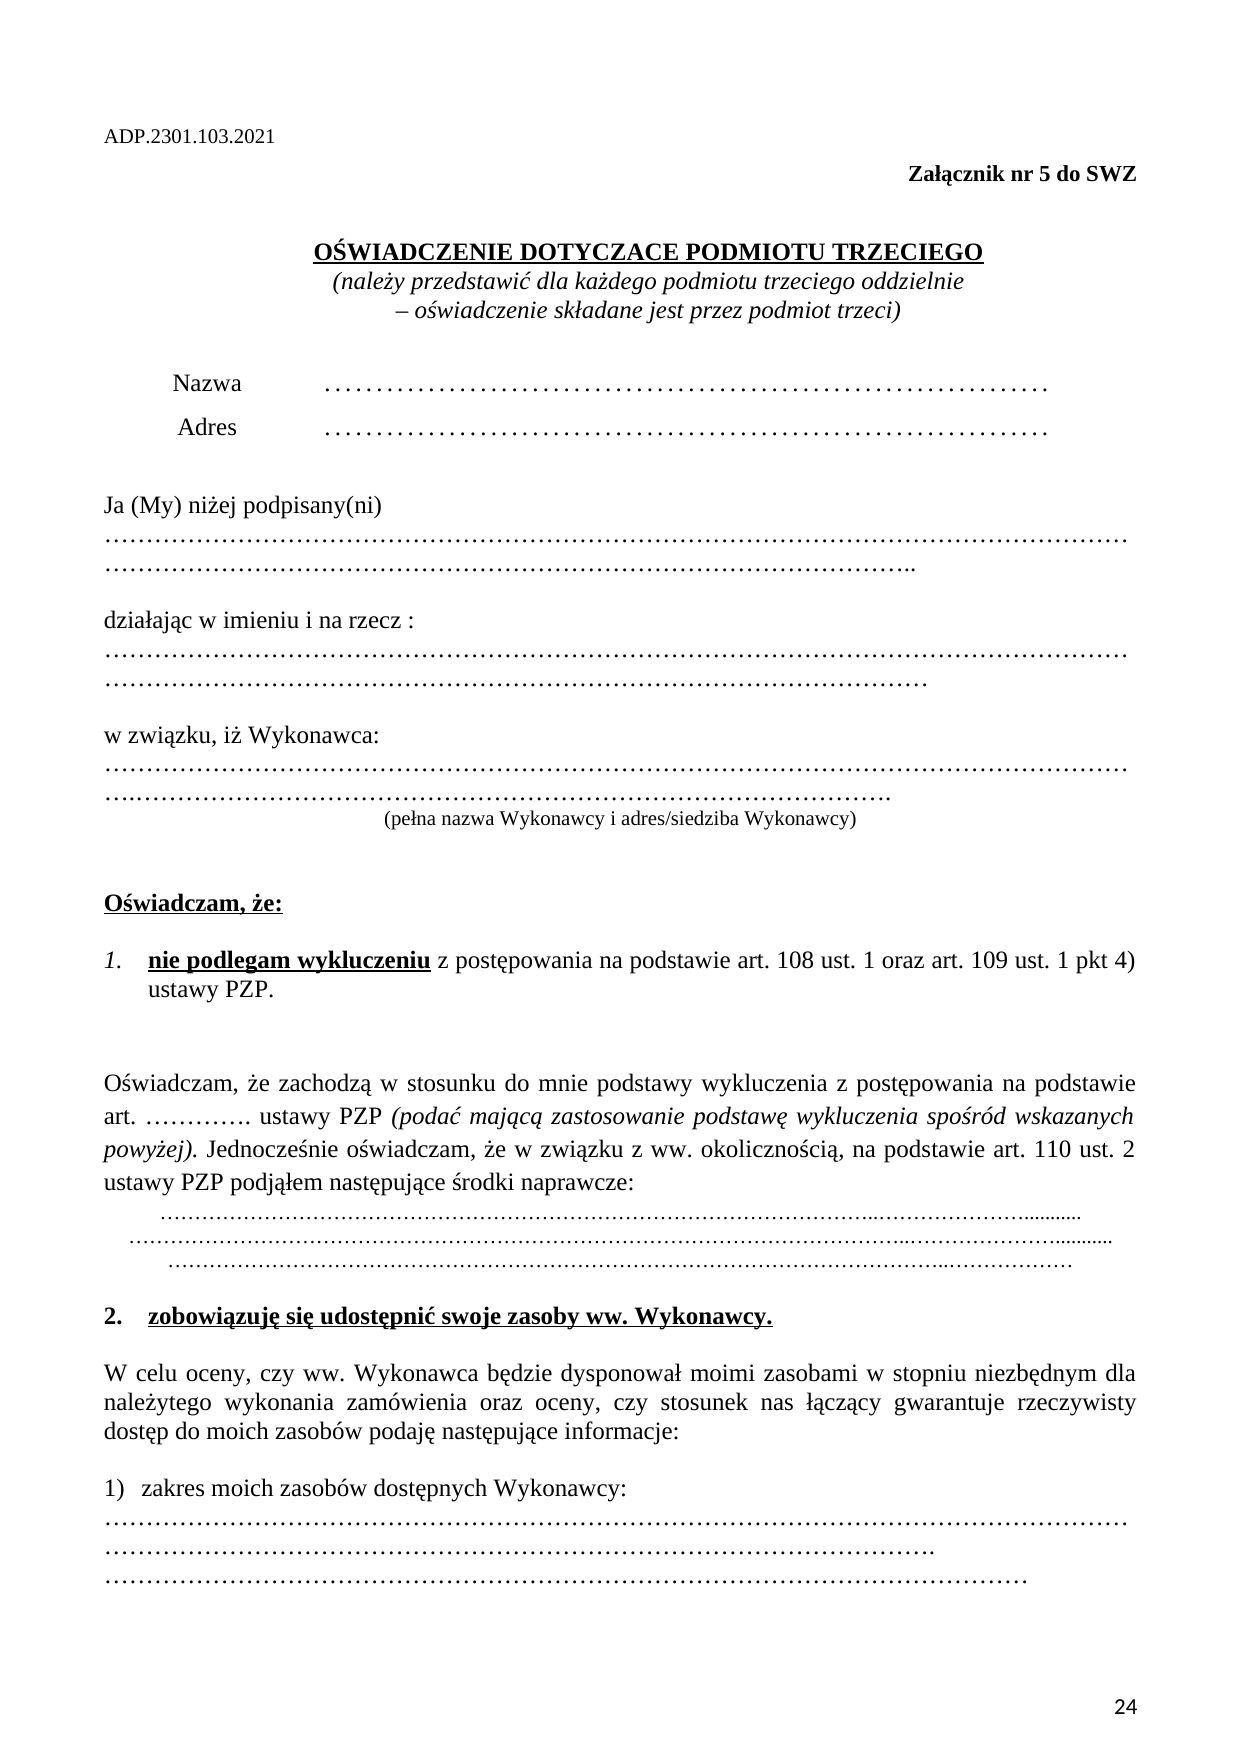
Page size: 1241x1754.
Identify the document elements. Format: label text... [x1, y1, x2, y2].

text W celu oceny, czy ww. Wykonawca będzie dysponował moimi zasobami w stopniu niezbędnym dla należytego wykonania zamówienia oraz oceny, czy stosunek nas łączący gwarantuje rzeczywisty dostęp do moich zasobów podaję następujące informacje: [103, 1358, 1137, 1445]
list nie podlegam wykluczeniu z postępowania na podstawie art. 108 ust. 1 oraz art. 109 ust. 1 pkt 4) ustawy PZP. [103, 945, 1137, 1003]
text Oświadczam, że: [103, 888, 1137, 916]
text OŚWIADCZENIE DOTYCZACE PODMIOTU TRZECIEGO [160, 237, 1137, 266]
text ……………………………………………………………………………………………………………………………………………………………………………………………………. [103, 1502, 1137, 1560]
text Oświadczam, że zachodzą w stosunku do mnie podstawy wykluczenia z postępowania na podstawie art. …………. ustawy PZP (podać mającą zastosowanie podstawę wykluczenia spośród wskazanych powyżej). Jednocześnie oświadczam, że w związku z ww. okolicznością, na podstawie art. 110 ust. 2 ustawy PZP podjąłem następujące środki naprawcze: [103, 1068, 1137, 1196]
text ………………………………………………………………………………………………………………………………………………………………………………………………….. [103, 519, 1137, 577]
text Ja (My) niżej podpisany(ni) [103, 491, 1137, 519]
table_header ...................................................................... [310, 352, 1063, 397]
text (należy przedstawić dla każdego podmiotu trzeciego oddzielnie [160, 266, 1137, 295]
text w związku, iż Wykonawca: [103, 720, 1137, 748]
list zakres moich zasobów dostępnych Wykonawcy: [103, 1473, 1137, 1502]
table_header Nazwa [104, 352, 310, 397]
list zobowiązuję się udostępnić swoje zasoby ww. Wykonawcy. [103, 1301, 1137, 1330]
text działając w imieniu i na rzecz : …………………………………………………………………………………………………………………………………………………………………………………………………… [103, 606, 1137, 692]
table_cell Adres [104, 397, 310, 441]
text (pełna nazwa Wykonawcy i adres/siedziba Wykonawcy) [103, 806, 1137, 830]
table_cell ...................................................................... [310, 397, 1063, 441]
text …………………………………………………………………………………………..…………………...........…………………………………………………………………………………………………..…………………...........…………………………………………………………………………………………………..……………… [103, 1200, 1137, 1272]
text ……………………………………………………………………………………………………………….………………………………………………………………………………. [103, 748, 1137, 806]
text ………………………………………………………………………………………………… [103, 1560, 1137, 1588]
text – oświadczenie składane jest przez podmiot trzeci) [160, 295, 1137, 323]
text Załącznik nr 5 do SWZ [103, 160, 1137, 186]
